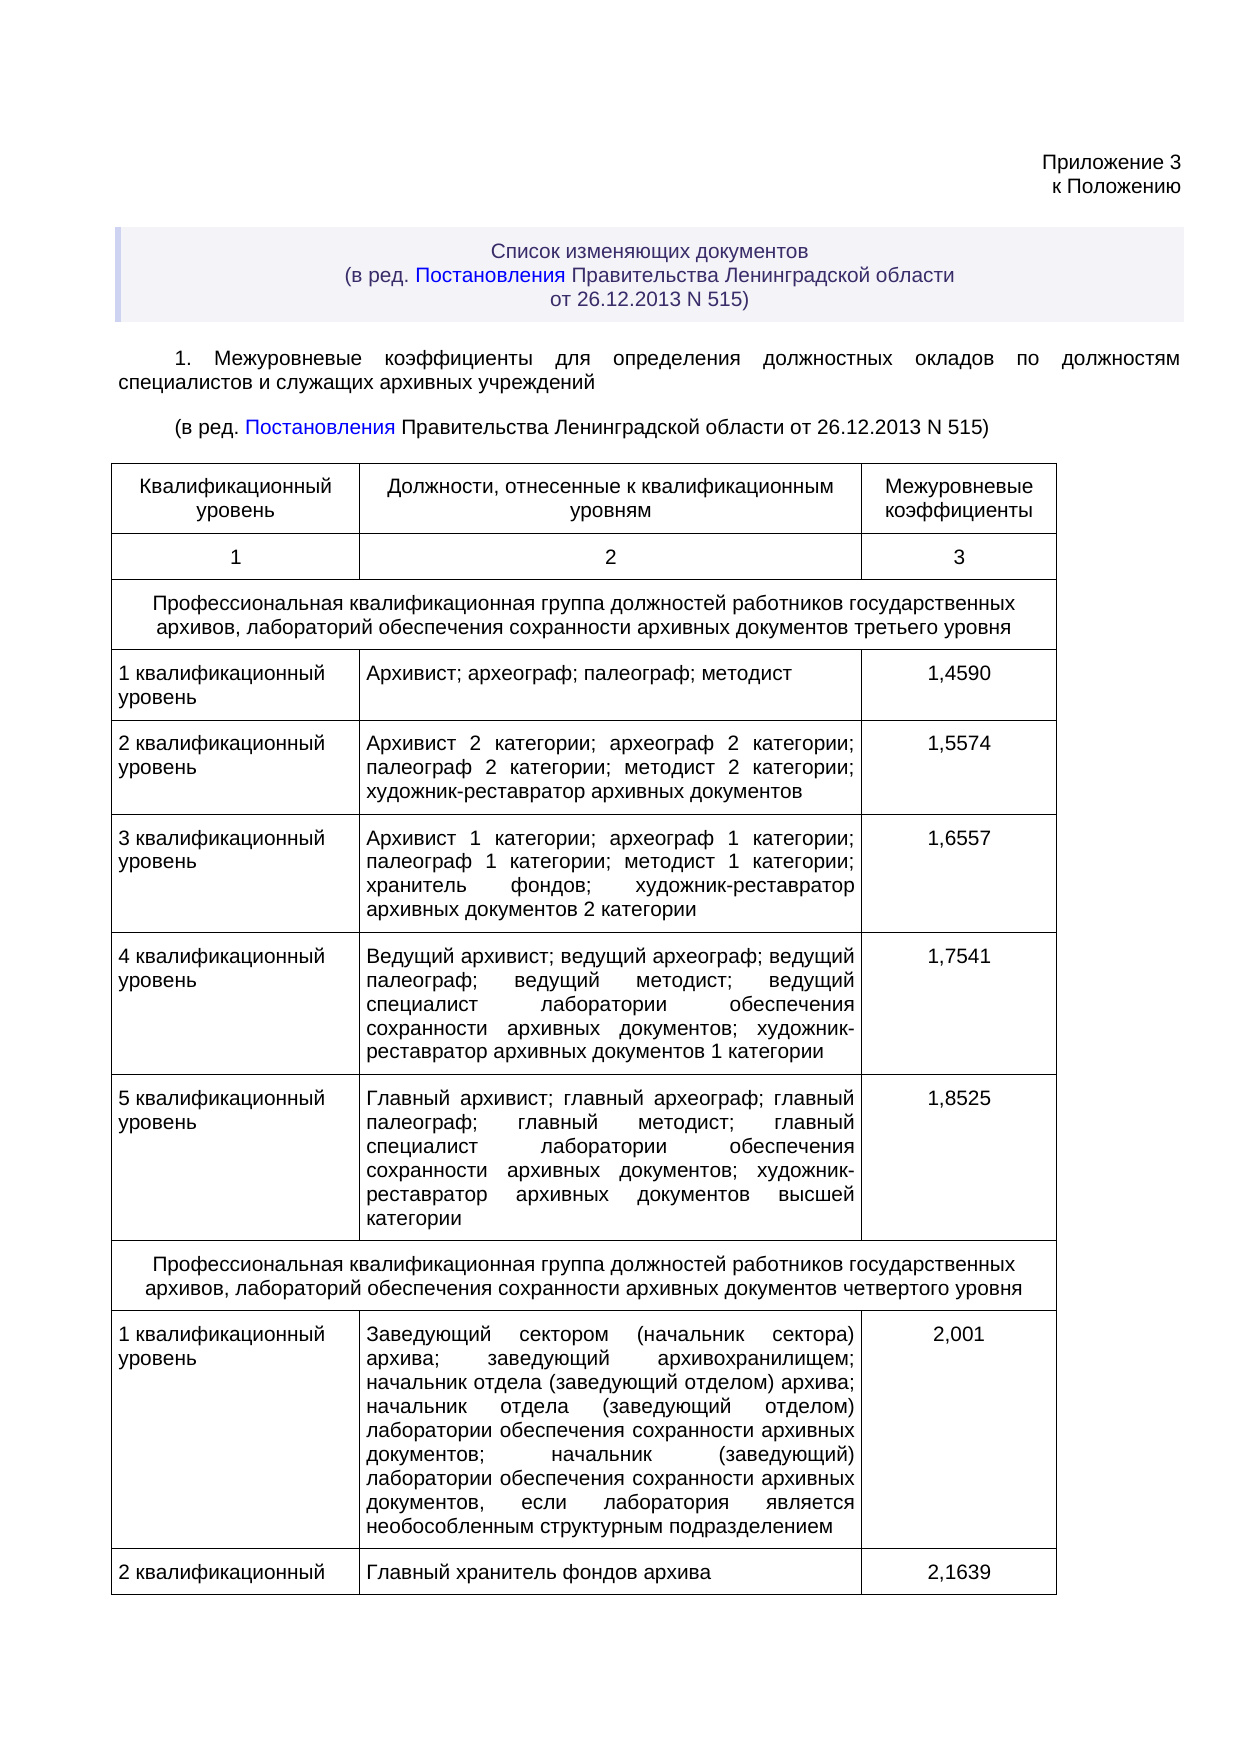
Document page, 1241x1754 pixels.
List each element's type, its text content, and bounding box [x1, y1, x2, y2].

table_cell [360, 1549, 861, 1594]
table_header Межуровневые коэффициенты [862, 464, 1056, 533]
table_cell Главный архивист; главный археограф; главный палеограф; главный методист; главный специалист лаборатории обеспечения сохранности архивных документов; художник-реставратор архивных документов высшей категории [360, 1075, 861, 1240]
table_cell 2,001 [862, 1311, 1056, 1548]
table_cell 2 квалификационный уровень [112, 721, 359, 814]
table_cell 1 квалификационный уровень [112, 650, 359, 719]
table_cell 2 [360, 534, 861, 579]
table_cell 1 квалификационный уровень [112, 1311, 359, 1548]
table_cell Профессиональная квалификационная группа должностей работников государственных архивов, лабораторий обеспечения сохранности архивных документов четвертого уровня [112, 1241, 1056, 1310]
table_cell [112, 1549, 359, 1594]
table_cell 1,7541 [862, 933, 1056, 1074]
table_cell 2,1639 [862, 1549, 1056, 1594]
table_cell Архивист 2 категории; археограф 2 категории; палеограф 2 категории; методист 2 категории; художник-реставратор архивных документов [360, 721, 861, 814]
table_cell Архивист 1 категории; археограф 1 категории; палеограф 1 категории; методист 1 категории; хранитель фондов; художник-реставратор архивных документов 2 категории [360, 815, 861, 932]
table_cell 1,8525 [862, 1075, 1056, 1240]
table_cell 4 квалификационный уровень [112, 933, 359, 1074]
table_cell 3 [862, 534, 1056, 579]
text (в ред. Постановления Правительства Ленинградской области от 26.12.2013 N 515) [118, 415, 1181, 439]
table_header Квалификационный уровень [112, 464, 359, 533]
table_cell 1 [112, 534, 359, 579]
text к Положению [118, 174, 1181, 198]
table_cell Заведующий сектором (начальник сектора) архива; заведующий архивохранилищем; начальник отдела (заведующий отделом) архива; начальник отдела (заведующий отделом) лаборатории обеспечения сохранности архивных документов; начальник (заведующий) лаборатории обеспечения сохранности архивных документов, если лаборатория является необособленным структурным подразделением [360, 1311, 861, 1548]
table_cell 3 квалификационный уровень [112, 815, 359, 932]
table_cell 1,6557 [862, 815, 1056, 932]
table_cell Архивист; археограф; палеограф; методист [360, 650, 861, 719]
table_cell Ведущий архивист; ведущий археограф; ведущий палеограф; ведущий методист; ведущий специалист лаборатории обеспечения сохранности архивных документов; художник-реставратор архивных документов 1 категории [360, 933, 861, 1074]
text 1. Межуровневые коэффициенты для определения должностных окладов по должностям специалистов и служащих архивных учреждений [118, 346, 1181, 394]
table_header Должности, отнесенные к квалификационным уровням [360, 464, 861, 533]
table_cell Профессиональная квалификационная группа должностей работников государственных архивов, лабораторий обеспечения сохранности архивных документов третьего уровня [112, 580, 1056, 649]
table_cell 1,5574 [862, 721, 1056, 814]
table_cell 1,4590 [862, 650, 1056, 719]
table_cell 5 квалификационный уровень [112, 1075, 359, 1240]
table_header Список изменяющих документов (в ред. Постановления Правительства Ленинградской области от 26.12.2013 N 515) [121, 227, 1178, 322]
text Приложение 3 [118, 150, 1181, 174]
